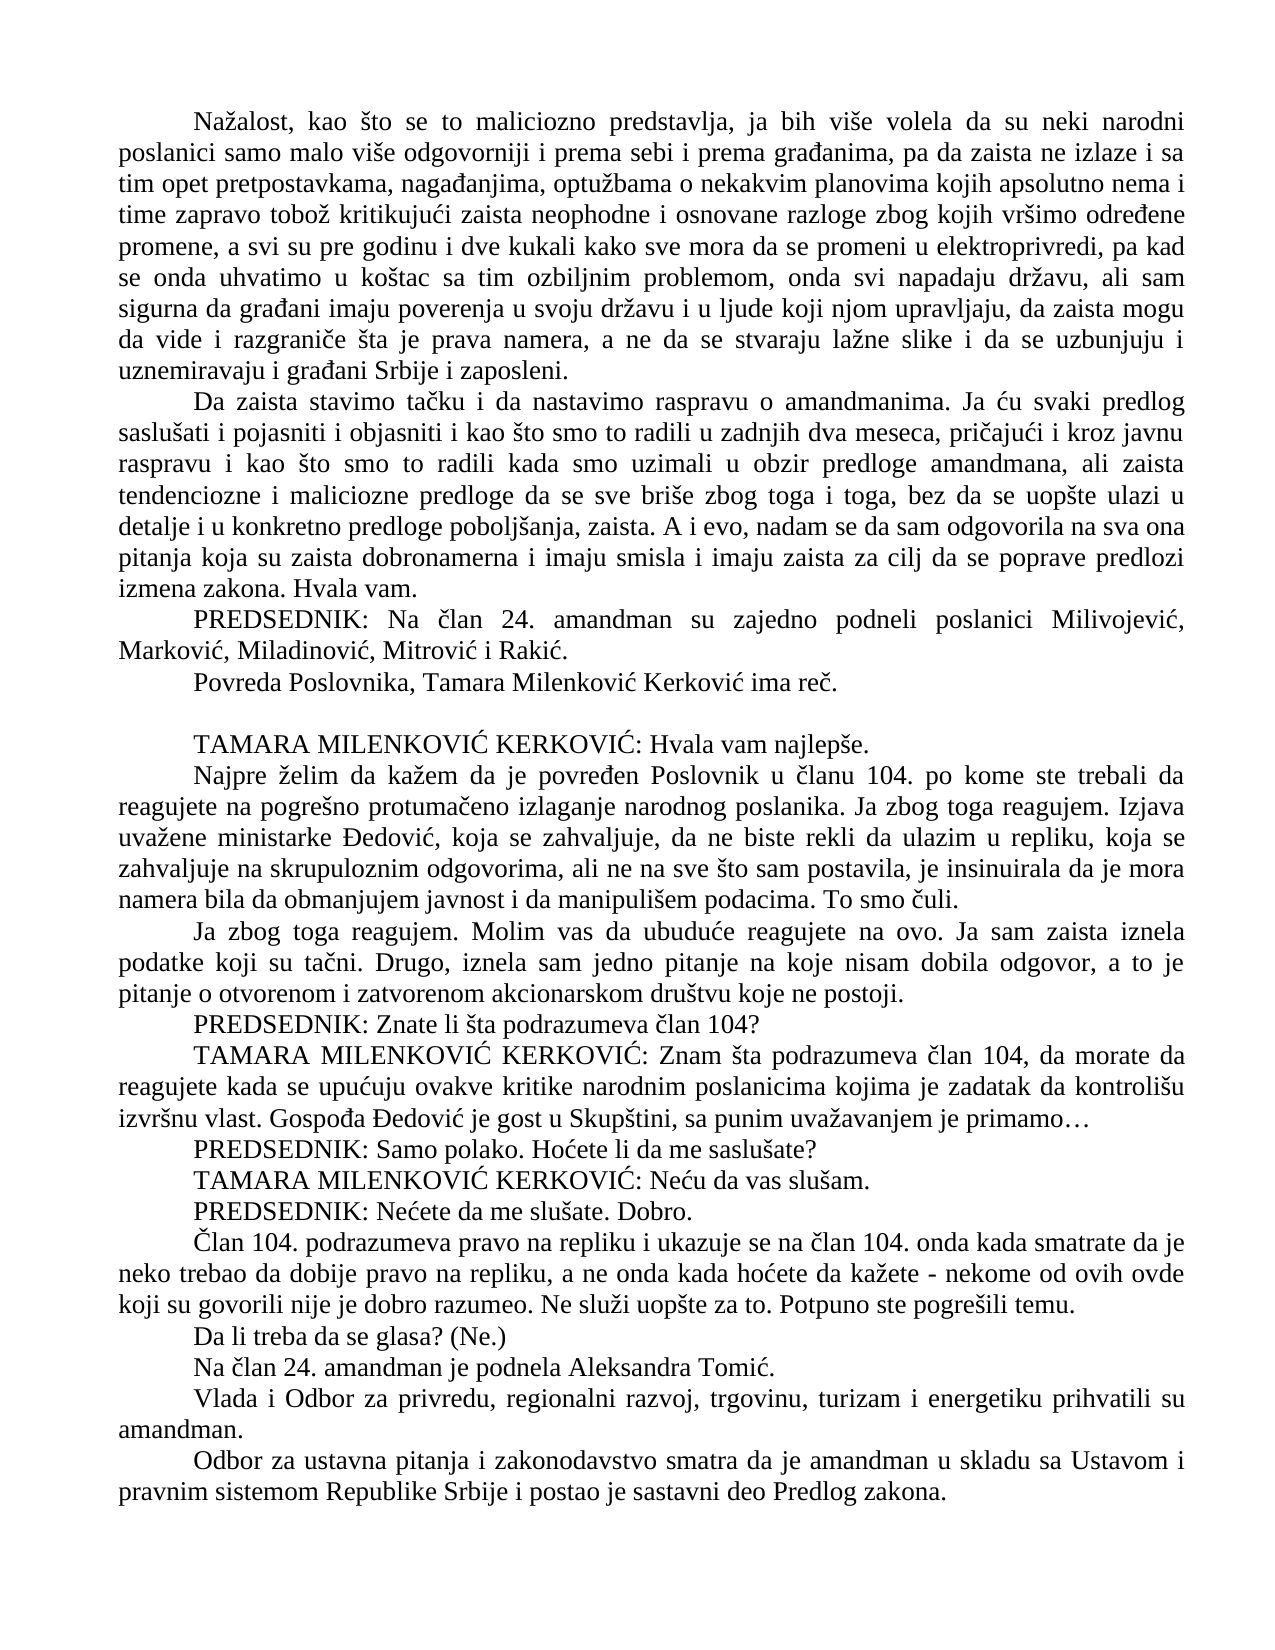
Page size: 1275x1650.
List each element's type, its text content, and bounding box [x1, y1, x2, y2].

text Nažalost, kao što se to maliciozno predstavlja, ja bih više volela da su neki narodni poslanici samo malo više odgovorniji i prema sebi i prema građanima, pa da zaista ne izlaze i sa tim opet pretpostavkama, nagađanjima, optužbama o nekakvim planovima kojih apsolutno nema i time zapravo tobož kritikujući zaista neophodne i osnovane razloge zbog kojih vršimo određene promene, a svi su pre godinu i dve kukali kako sve mora da se promeni u elektroprivredi, pa kad se onda uhvatimo u koštac sa tim ozbiljnim problemom, onda svi napadaju državu, ali sam sigurna da građani imaju poverenja u svoju državu i u ljude koji njom upravljaju, da zaista mogu da vide i razgraniče šta je prava namera, a ne da se stvaraju lažne slike i da se uzbunjuju i uznemiravaju i građani Srbije i zaposleni. [118, 105, 1186, 385]
text Član 104. podrazumeva pravo na repliku i ukazuje se na član 104. onda kada smatrate da je neko trebao da dobije pravo na repliku, a ne onda kada hoćete da kažete - nekome od ovih ovde koji su govorili nije je dobro razumeo. Ne služi uopšte za to. Potpuno ste pogrešili temu. [118, 1226, 1186, 1320]
text Da li treba da se glasa? (Ne.) [118, 1320, 1186, 1351]
text Vlada i Odbor za privredu, regionalni razvoj, trgovinu, turizam i energetiku prihvatili su amandman. [118, 1382, 1186, 1444]
text TAMARA MILENKOVIĆ KERKOVIĆ: Znam šta podrazumeva član 104, da morate da reagujete kada se upućuju ovakve kritike narodnim poslanicima kojima je zadatak da kontrolišu izvršnu vlast. Gospođa Đedović je gost u Skupštini, sa punim uvažavanjem je primamo… [118, 1039, 1186, 1133]
text Ja zbog toga reagujem. Molim vas da ubuduće reagujete na ovo. Ja sam zaista iznela podatke koji su tačni. Drugo, iznela sam jedno pitanje na koje nisam dobila odgovor, a to je pitanje o otvorenom i zatvorenom akcionarskom društvu koje ne postoji. [118, 915, 1186, 1008]
text TAMARA MILENKOVIĆ KERKOVIĆ: Neću da vas slušam. [118, 1164, 1186, 1195]
text TAMARA MILENKOVIĆ KERKOVIĆ: Hvala vam najlepše. [118, 728, 1186, 759]
text PREDSEDNIK: Znate li šta podrazumeva član 104? [118, 1008, 1186, 1039]
text Povreda Poslovnika, Tamara Milenković Kerković ima reč. [118, 666, 1186, 697]
text PREDSEDNIK: Na član 24. amandman su zajedno podneli poslanici Milivojević, Marković, Miladinović, Mitrović i Rakić. [118, 603, 1186, 666]
text Odbor za ustavna pitanja i zakonodavstvo smatra da je amandman u skladu sa Ustavom i pravnim sistemom Republike Srbije i postao je sastavni deo Predlog zakona. [118, 1444, 1186, 1507]
text PREDSEDNIK: Samo polako. Hoćete li da me saslušate? [118, 1133, 1186, 1164]
text Najpre želim da kažem da je povređen Poslovnik u članu 104. po kome ste trebali da reagujete na pogrešno protumačeno izlaganje narodnog poslanika. Ja zbog toga reagujem. Izjava uvažene ministarke Đedović, koja se zahvaljuje, da ne biste rekli da ulazim u repliku, koja se zahvaljuje na skrupuloznim odgovorima, ali ne na sve što sam postavila, je insinuirala da je mora namera bila da obmanjujem javnost i da manipulišem podacima. To smo čuli. [118, 759, 1186, 915]
text PREDSEDNIK: Nećete da me slušate. Dobro. [118, 1195, 1186, 1226]
text Da zaista stavimo tačku i da nastavimo raspravu o amandmanima. Ja ću svaki predlog saslušati i pojasniti i objasniti i kao što smo to radili u zadnjih dva meseca, pričajući i kroz javnu raspravu i kao što smo to radili kada smo uzimali u obzir predloge amandmana, ali zaista tendenciozne i maliciozne predloge da se sve briše zbog toga i toga, bez da se uopšte ulazi u detalje i u konkretno predloge poboljšanja, zaista. A i evo, nadam se da sam odgovorila na sva ona pitanja koja su zaista dobronamerna i imaju smisla i imaju zaista za cilj da se poprave predlozi izmena zakona. Hvala vam. [118, 385, 1186, 603]
text Na član 24. amandman je podnela Aleksandra Tomić. [118, 1351, 1186, 1382]
